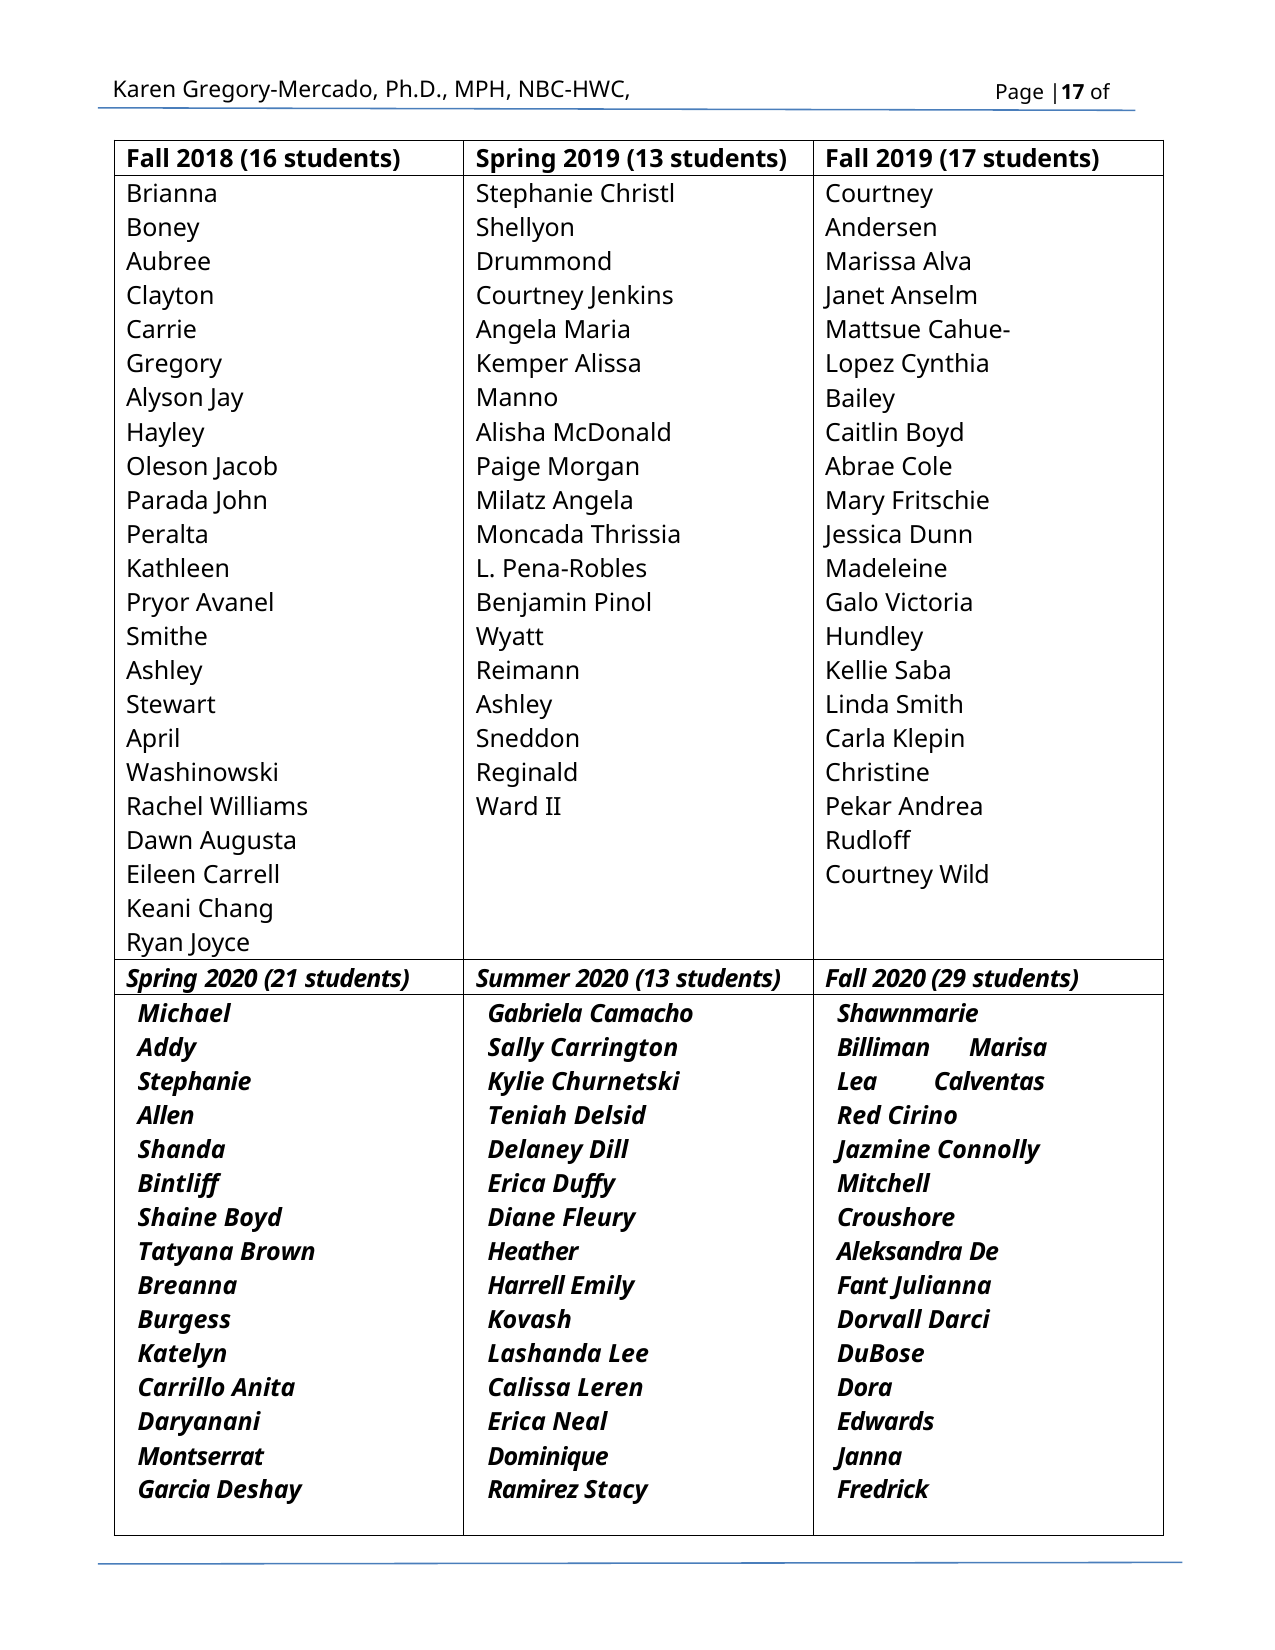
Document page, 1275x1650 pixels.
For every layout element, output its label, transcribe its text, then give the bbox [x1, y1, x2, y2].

table_header Fall 2018 (16 students) [115, 141, 463, 175]
table_cell Stephanie Christl Shellyon Drummond Courtney Jenkins Angela Maria Kemper Alissa Manno Alisha McDonald Paige Morgan Milatz Angela Moncada Thrissia L. Pena-Robles Benjamin Pinol Wyatt Reimann Ashley Sneddon Reginald Ward II [464, 176, 813, 959]
table_cell Courtney Andersen Marissa Alva Janet Anselm Mattsue Cahue-Lopez Cynthia Bailey Caitlin Boyd Abrae Cole Mary Fritschie Jessica Dunn Madeleine Galo Victoria Hundley Kellie Saba Linda Smith Carla Klepin Christine Pekar Andrea Rudloff Courtney Wild [814, 176, 1163, 959]
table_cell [464, 995, 813, 1535]
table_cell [814, 995, 1163, 1535]
table_cell Brianna Boney Aubree Clayton Carrie Gregory Alyson Jay Hayley Oleson Jacob Parada John Peralta Kathleen Pryor Avanel Smithe Ashley Stewart April Washinowski Rachel Williams Dawn Augusta Eileen Carrell Keani Chang Ryan Joyce [115, 176, 463, 959]
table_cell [115, 995, 463, 1535]
table_cell Spring 2020 (21 students) [115, 960, 463, 994]
table_header Fall 2019 (17 students) [814, 141, 1163, 175]
table_header Spring 2019 (13 students) [464, 141, 813, 175]
table_cell Summer 2020 (13 students) [464, 960, 813, 994]
table_cell Fall 2020 (29 students) [814, 960, 1163, 994]
